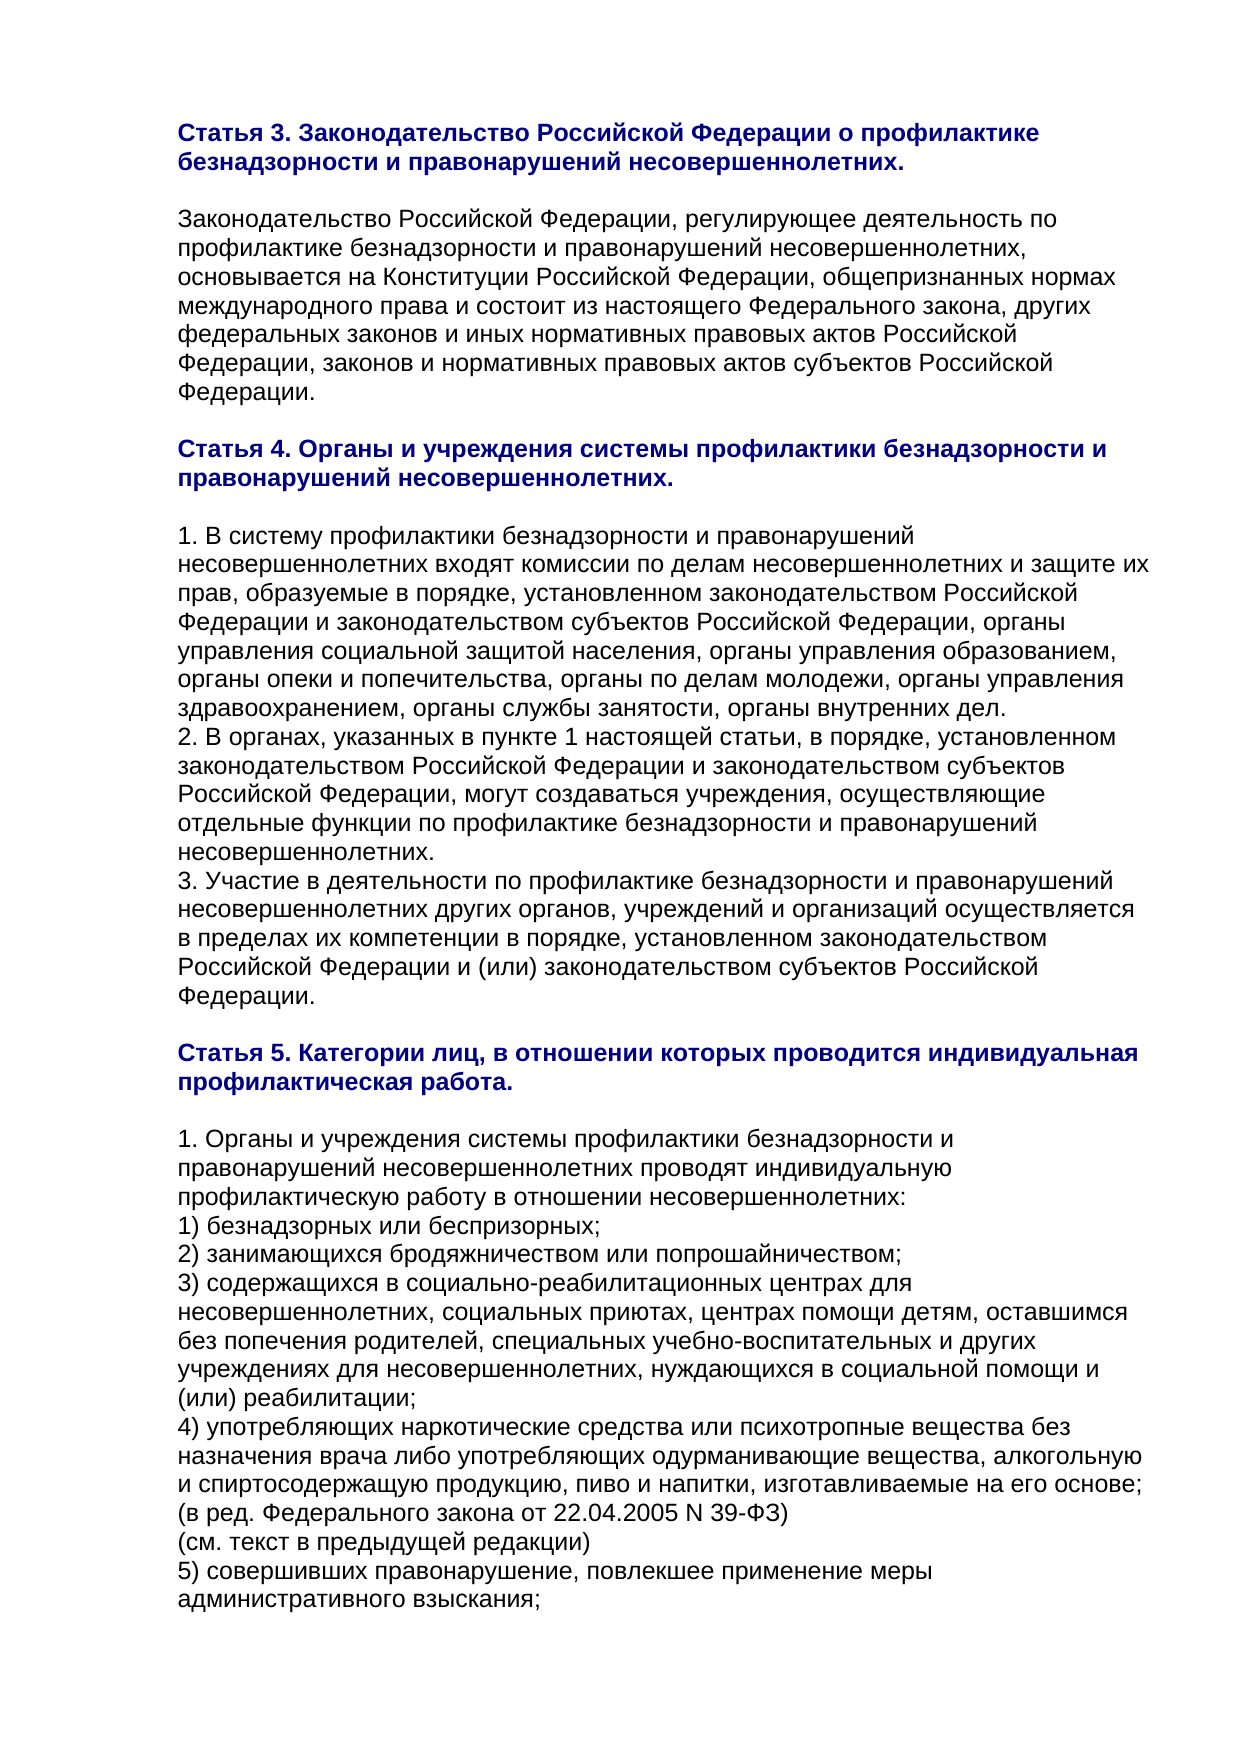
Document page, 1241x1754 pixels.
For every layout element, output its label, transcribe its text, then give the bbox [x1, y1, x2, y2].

text Статья 3. Законодательство Российской Федерации о профилактике безнадзорности и правонарушений несовершеннолетних. [177, 118, 1152, 176]
text Статья 4. Органы и учреждения системы профилактики безнадзорности и правонарушений несовершеннолетних. [177, 434, 1152, 492]
text (см. текст в предыдущей редакции) [177, 1527, 1152, 1556]
text 3. Участие в деятельности по профилактике безнадзорности и правонарушений несовершеннолетних других органов, учреждений и организаций осуществляется в пределах их компетенции в порядке, установленном законодательством Российской Федерации и (или) законодательством субъектов Российской Федерации. [177, 866, 1152, 1009]
text 2. В органах, указанных в пункте 1 настоящей статьи, в порядке, установленном законодательством Российской Федерации и законодательством субъектов Российской Федерации, могут создаваться учреждения, осуществляющие отдельные функции по профилактике безнадзорности и правонарушений несовершеннолетних. [177, 722, 1152, 866]
text 5) совершивших правонарушение, повлекшее применение меры административного взыскания; [177, 1556, 1152, 1613]
text 3) содержащихся в социально-реабилитационных центрах для несовершеннолетних, социальных приютах, центрах помощи детям, оставшимся без попечения родителей, специальных учебно-воспитательных и других учреждениях для несовершеннолетних, нуждающихся в социальной помощи и (или) реабилитации; [177, 1268, 1152, 1412]
text 2) занимающихся бродяжничеством или попрошайничеством; [177, 1239, 1152, 1268]
text 1. В систему профилактики безнадзорности и правонарушений несовершеннолетних входят комиссии по делам несовершеннолетних и защите их прав, образуемые в порядке, установленном законодательством Российской Федерации и законодательством субъектов Российской Федерации, органы управления социальной защитой населения, органы управления образованием, органы опеки и попечительства, органы по делам молодежи, органы управления здравоохранением, органы службы занятости, органы внутренних дел. [177, 521, 1152, 722]
text Законодательство Российской Федерации, регулирующее деятельность по профилактике безнадзорности и правонарушений несовершеннолетних, основывается на Конституции Российской Федерации, общепризнанных нормах международного права и состоит из настоящего Федерального закона, других федеральных законов и иных нормативных правовых актов Российской Федерации, законов и нормативных правовых актов субъектов Российской Федерации. [177, 204, 1152, 406]
text 1) безнадзорных или беспризорных; [177, 1211, 1152, 1239]
text 1. Органы и учреждения системы профилактики безнадзорности и правонарушений несовершеннолетних проводят индивидуальную профилактическую работу в отношении несовершеннолетних: [177, 1124, 1152, 1211]
text Статья 5. Категории лиц, в отношении которых проводится индивидуальная профилактическая работа. [177, 1038, 1152, 1096]
text (в ред. Федерального закона от 22.04.2005 N 39-ФЗ) [177, 1498, 1152, 1527]
text 4) употребляющих наркотические средства или психотропные вещества без назначения врача либо употребляющих одурманивающие вещества, алкогольную и спиртосодержащую продукцию, пиво и напитки, изготавливаемые на его основе; [177, 1412, 1152, 1498]
